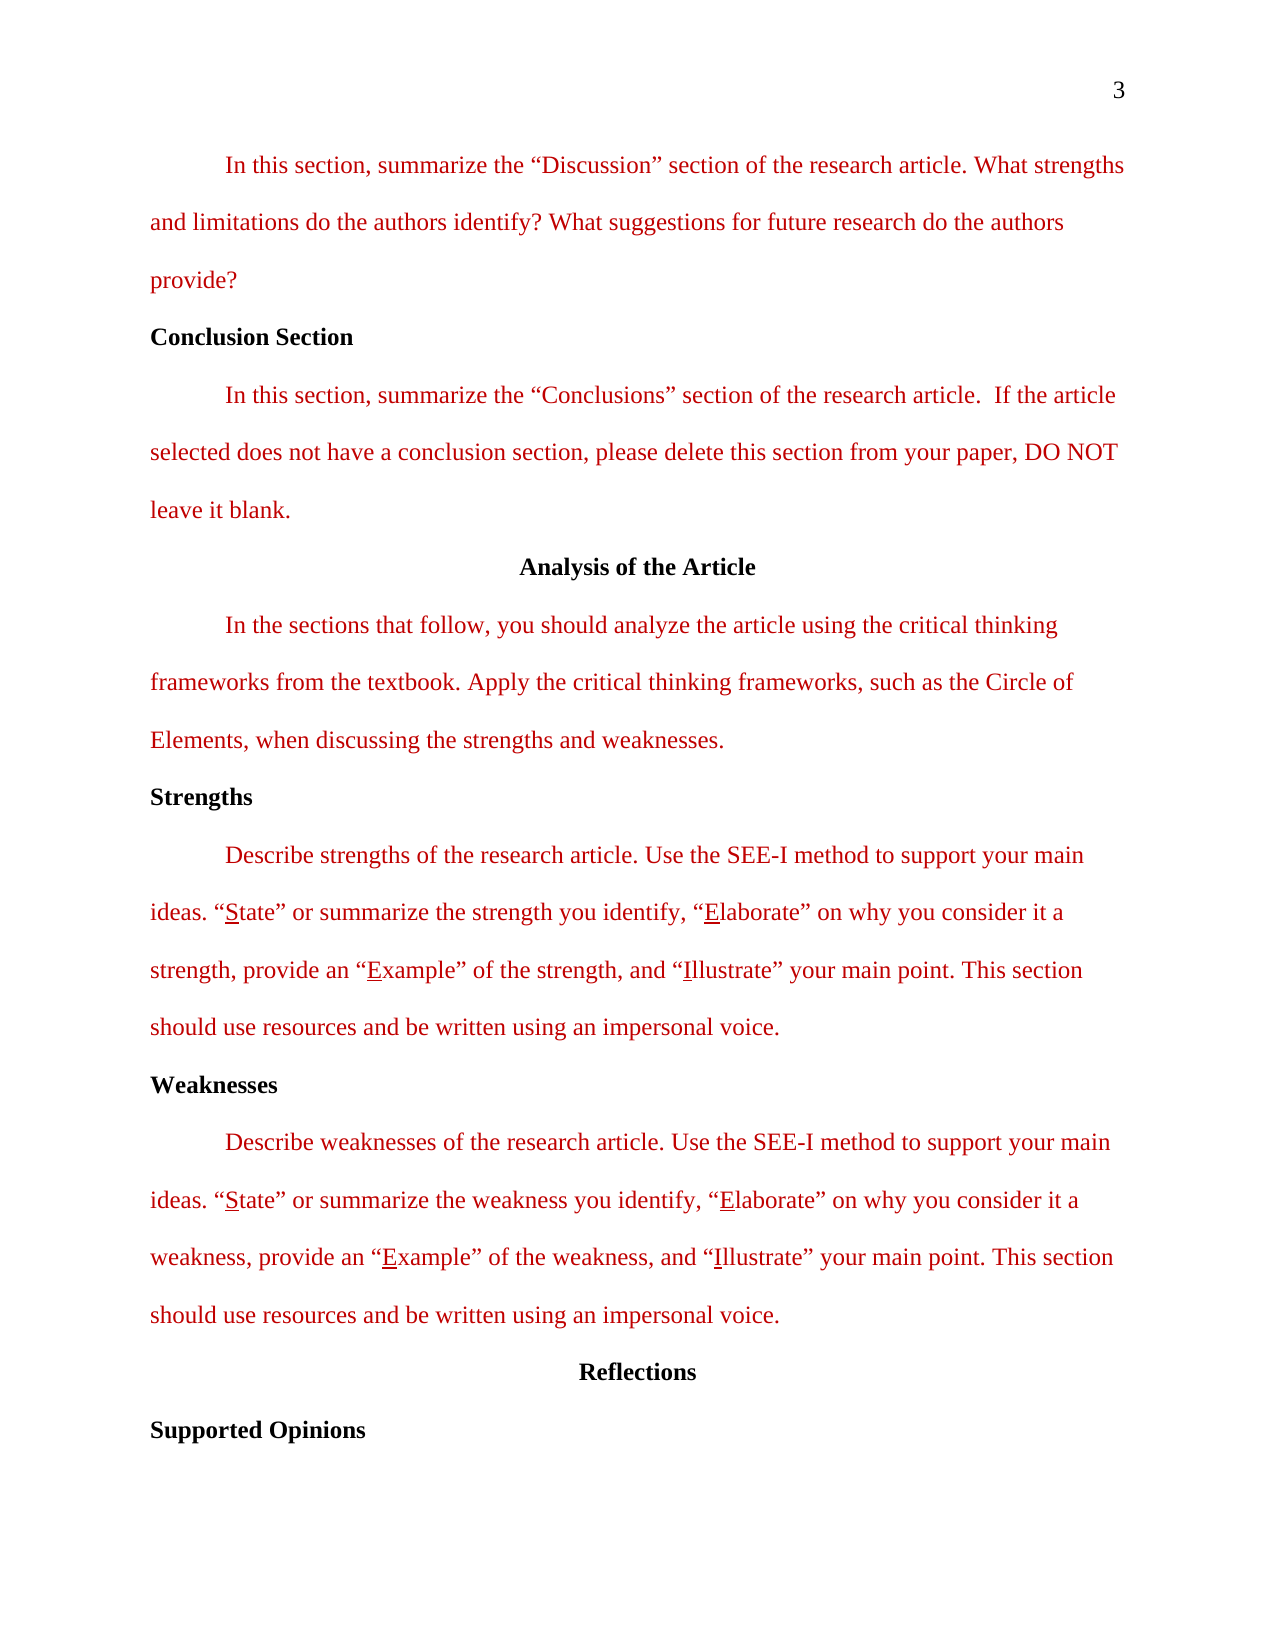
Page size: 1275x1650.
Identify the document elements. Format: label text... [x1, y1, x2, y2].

text Weaknesses [150, 1070, 1125, 1099]
text Describe weaknesses of the research article. Use the SEE-I method to support your main ideas. “State” or summarize the weakness you identify, “Elaborate” on why you consider it a weakness, provide an “Example” of the weakness, and “Illustrate” your main point. This section should use resources and be written using an impersonal voice. [150, 1127, 1125, 1329]
text Describe strengths of the research article. Use the SEE-I method to support your main ideas. “State” or summarize the strength you identify, “Elaborate” on why you consider it a strength, provide an “Example” of the strength, and “Illustrate” your main point. This section should use resources and be written using an impersonal voice. [150, 840, 1125, 1041]
text In this section, summarize the “Conclusions” section of the research article. If the article selected does not have a conclusion section, please delete this section from your paper, DO NOT leave it blank. [150, 380, 1125, 524]
text Analysis of the Article [150, 552, 1125, 581]
text Strengths [150, 782, 1125, 811]
text Supported Opinions [150, 1415, 1125, 1444]
text In the sections that follow, you should analyze the article using the critical thinking frameworks from the textbook. Apply the critical thinking frameworks, such as the Circle of Elements, when discussing the strengths and weaknesses. [150, 610, 1125, 754]
text Reflections [150, 1357, 1125, 1386]
text Conclusion Section [150, 322, 1125, 351]
text In this section, summarize the “Discussion” section of the research article. What strengths and limitations do the authors identify? What suggestions for future research do the authors provide? [150, 150, 1125, 294]
